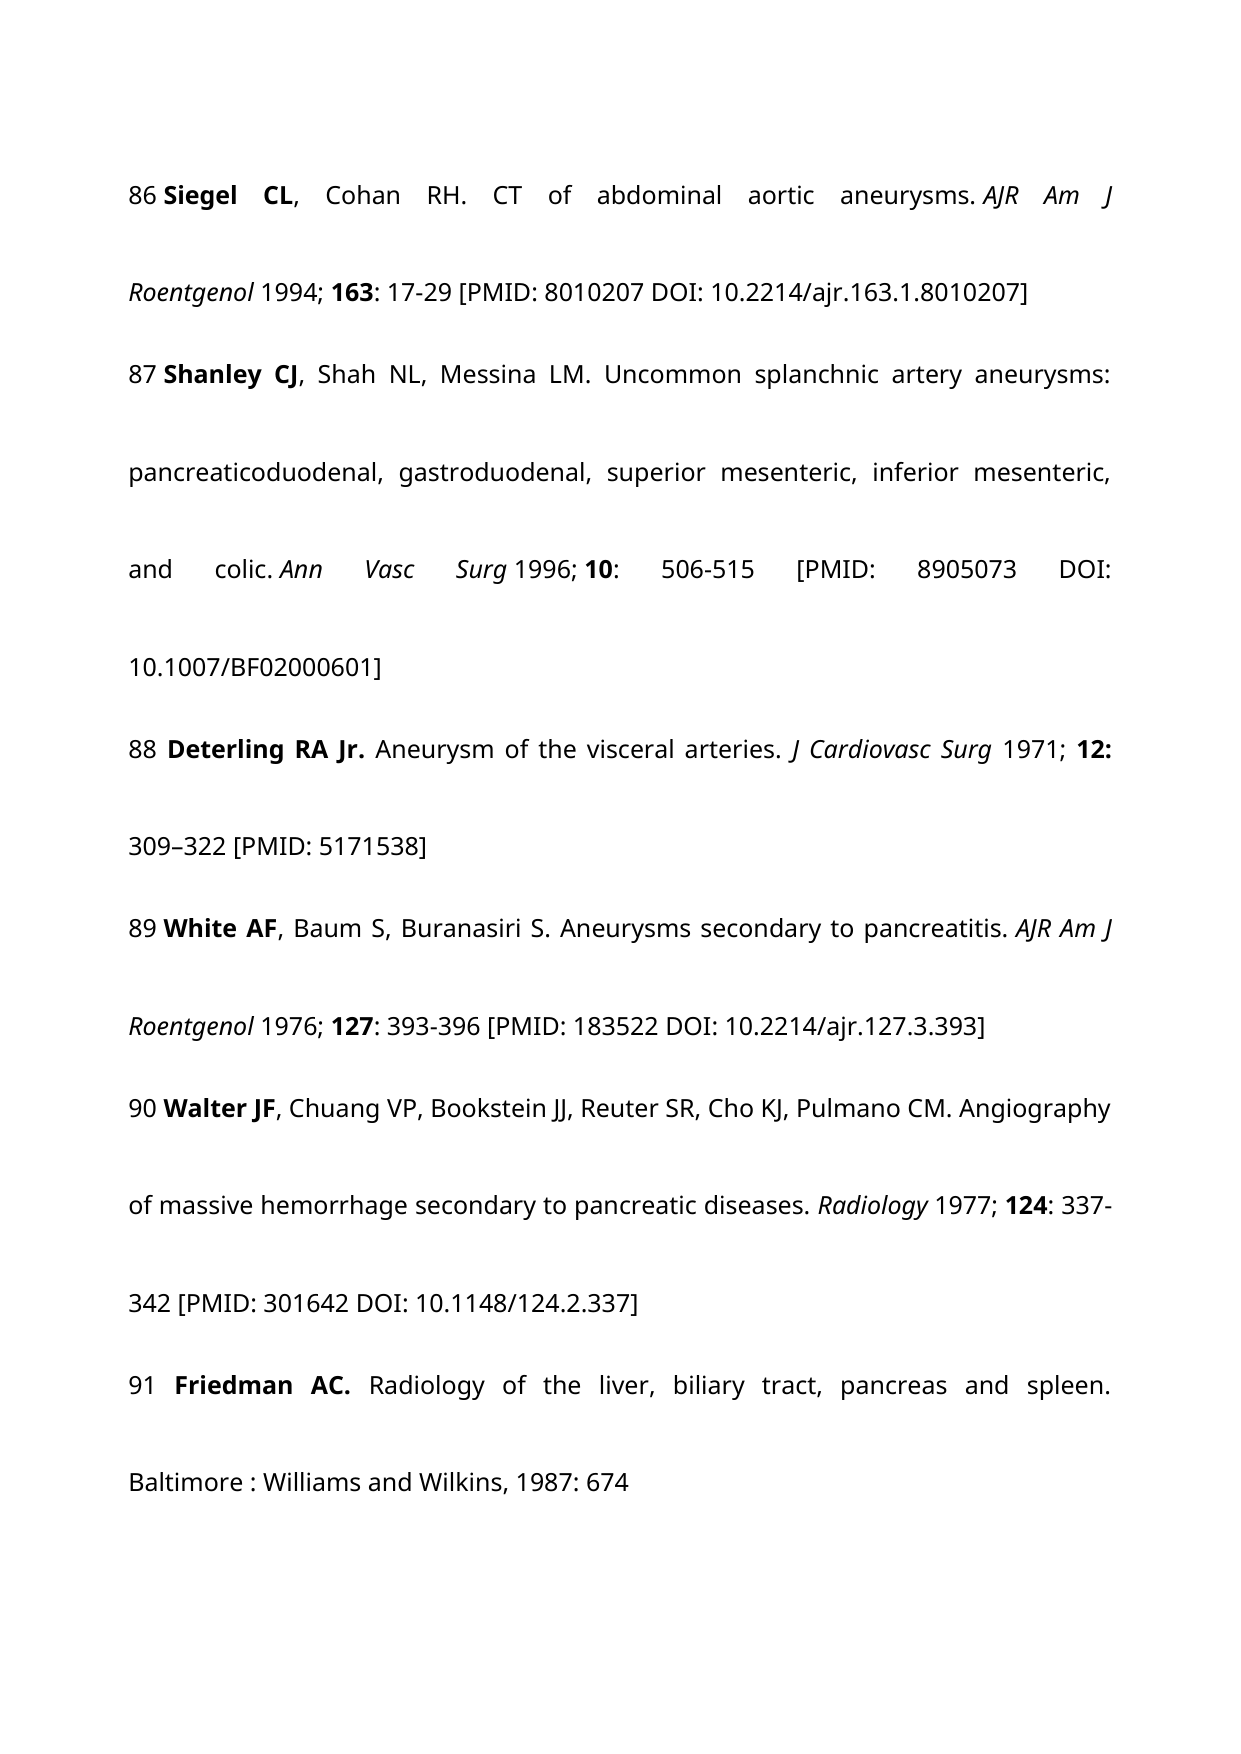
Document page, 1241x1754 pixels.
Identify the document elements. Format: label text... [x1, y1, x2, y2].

text 90 Walter JF, Chuang VP, Bookstein JJ, Reuter SR, Cho KJ, Pulmano CM. Angiography of massive hemorrhage secondary to pancreatic diseases. Radiology 1977; 124: 337-342 [PMID: 301642 DOI: 10.1148/124.2.337] [128, 1075, 1112, 1335]
text 87 Shanley CJ, Shah NL, Messina LM. Uncommon splanchnic artery aneurysms: pancreaticoduodenal, gastroduodenal, superior mesenteric, inferior mesenteric, and colic. Ann Vasc Surg 1996; 10: 506-515 [PMID: 8905073 DOI: 10.1007/BF02000601] [128, 341, 1112, 699]
text 89 White AF, Baum S, Buranasiri S. Aneurysms secondary to pancreatitis. AJR Am J Roentgenol 1976; 127: 393-396 [PMID: 183522 DOI: 10.2214/ajr.127.3.393] [128, 895, 1112, 1058]
text 86 Siegel CL, Cohan RH. CT of abdominal aortic aneurysms. AJR Am J Roentgenol 1994; 163: 17-29 [PMID: 8010207 DOI: 10.2214/ajr.163.1.8010207] [128, 162, 1112, 324]
text 88 Deterling RA Jr. Aneurysm of the visceral arteries. J Cardiovasc Surg 1971; 12: 309–322 [PMID: 5171538] [128, 716, 1112, 878]
text 91 Friedman AC. Radiology of the liver, biliary tract, pancreas and spleen. Baltimore : Williams and Wilkins, 1987: 674 [128, 1352, 1112, 1514]
